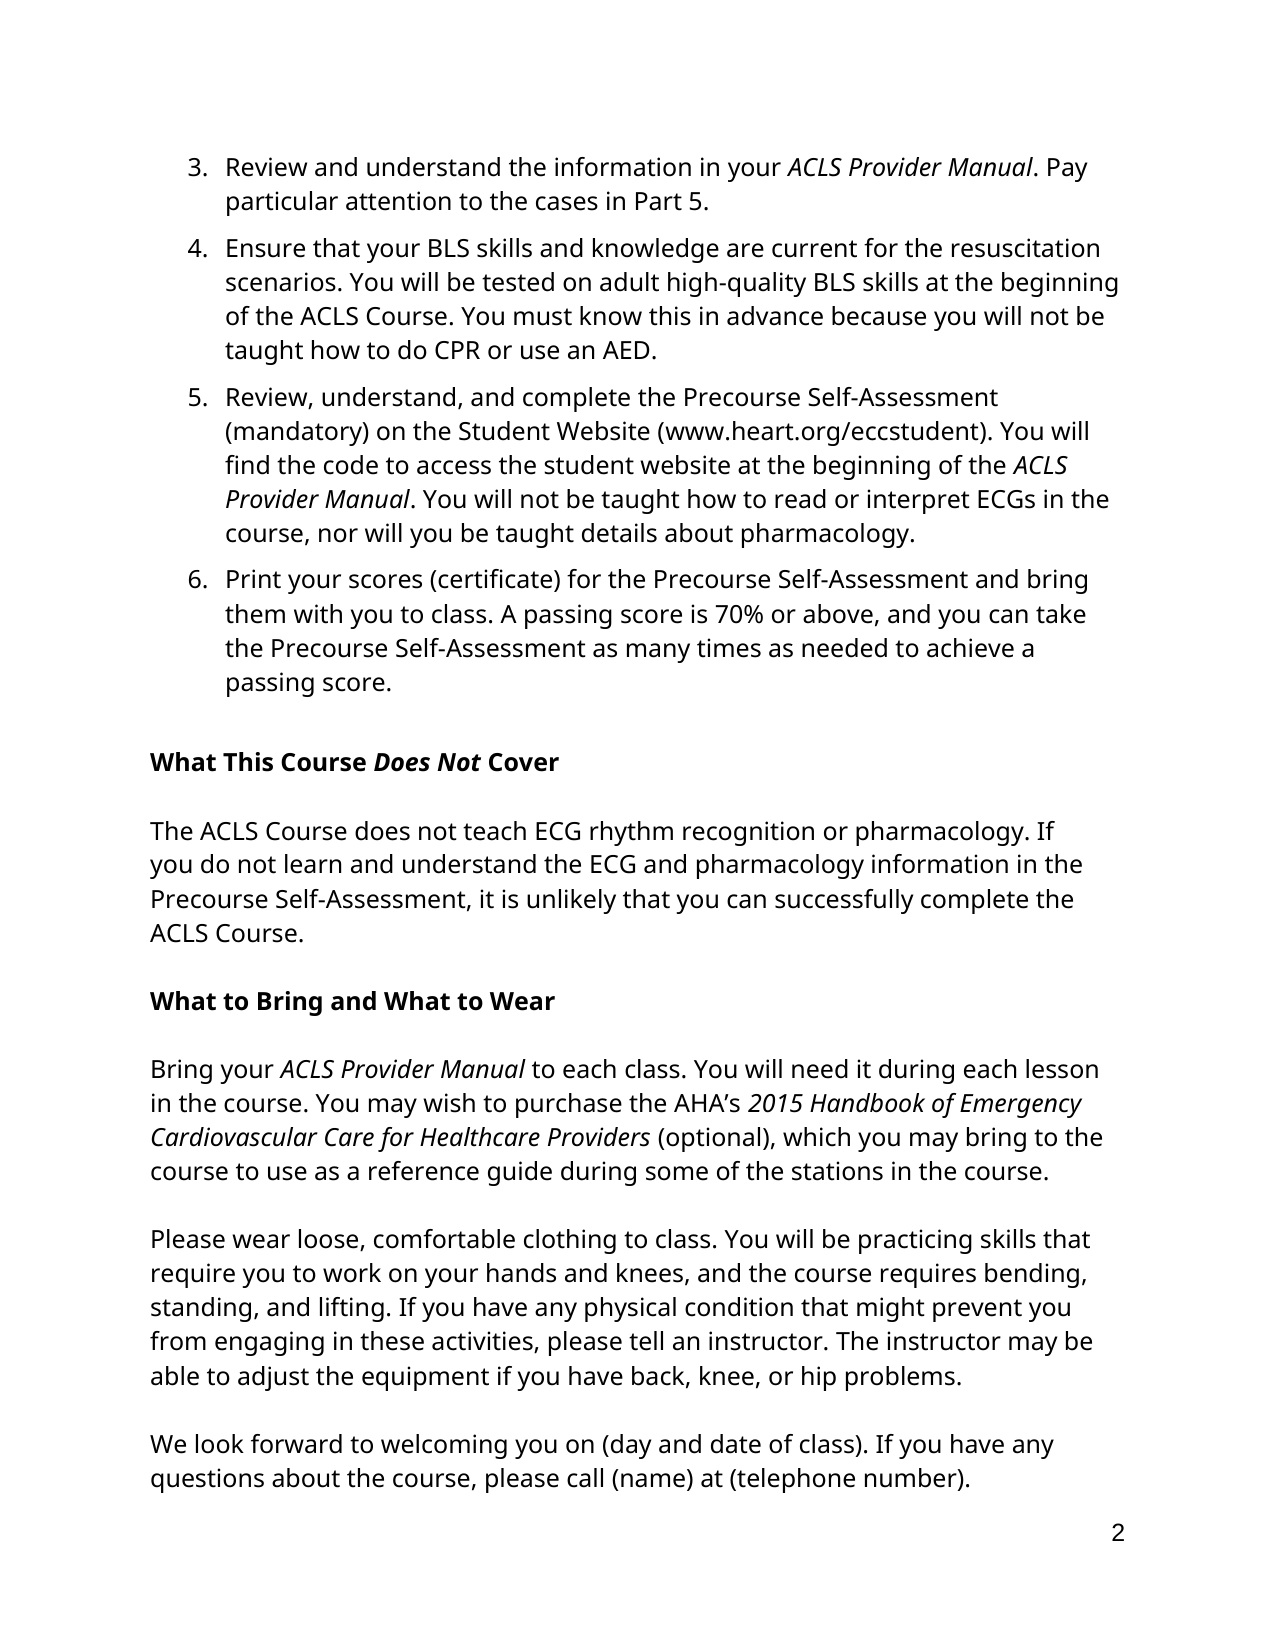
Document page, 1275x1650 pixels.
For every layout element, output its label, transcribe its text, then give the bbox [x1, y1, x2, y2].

text What to Bring and What to Wear [150, 983, 1125, 1017]
text Please wear loose, comfortable clothing to class. You will be practicing skills that require you to work on your hands and knees, and the course requires bending, standing, and lifting. If you have any physical condition that might prevent you from engaging in these activities, please tell an instructor. The instructor may be able to adjust the equipment if you have back, knee, or hip problems. [150, 1222, 1125, 1392]
text We look forward to welcoming you on (day and date of class). If you have any questions about the course, please call (name) at (telephone number). [150, 1426, 1125, 1494]
list Print your scores (certificate) for the Precourse Self-Assessment and bring them with you to class. A passing score is 70% or above, and you can take the Precourse Self-Assessment as many times as needed to achieve a passing score. [187, 562, 1125, 698]
text The ACLS Course does not teach ECG rhythm recognition or pharmacology. If [150, 813, 1125, 847]
list Review and understand the information in your ACLS Provider Manual. Pay particular attention to the cases in Part 5. [187, 150, 1125, 218]
list Ensure that your BLS skills and knowledge are current for the resuscitation scenarios. You will be tested on adult high-quality BLS skills at the beginning of the ACLS Course. You must know this in advance because you will not be taught how to do CPR or use an AED. [187, 231, 1125, 367]
list Review, understand, and complete the Precourse Self-Assessment (mandatory) on the Student Website (www.heart.org/eccstudent). You will find the code to access the student website at the beginning of the ACLS Provider Manual. You will not be taught how to read or interpret ECGs in the course, nor will you be taught details about pharmacology. [187, 379, 1125, 550]
text course to use as a reference guide during some of the stations in the course. [150, 1154, 1125, 1188]
text ACLS Course. [150, 915, 1125, 949]
text Cardiovascular Care for Healthcare Providers (optional), which you may bring to the [150, 1120, 1125, 1154]
text you do not learn and understand the ECG and pharmacology information in the [150, 847, 1125, 881]
text in the course. You may wish to purchase the AHA’s 2015 Handbook of Emergency [150, 1086, 1125, 1120]
text What This Course Does Not Cover [150, 745, 1125, 779]
text Precourse Self-Assessment, it is unlikely that you can successfully complete the [150, 881, 1125, 915]
text Bring your ACLS Provider Manual to each class. You will need it during each lesson [150, 1052, 1125, 1086]
